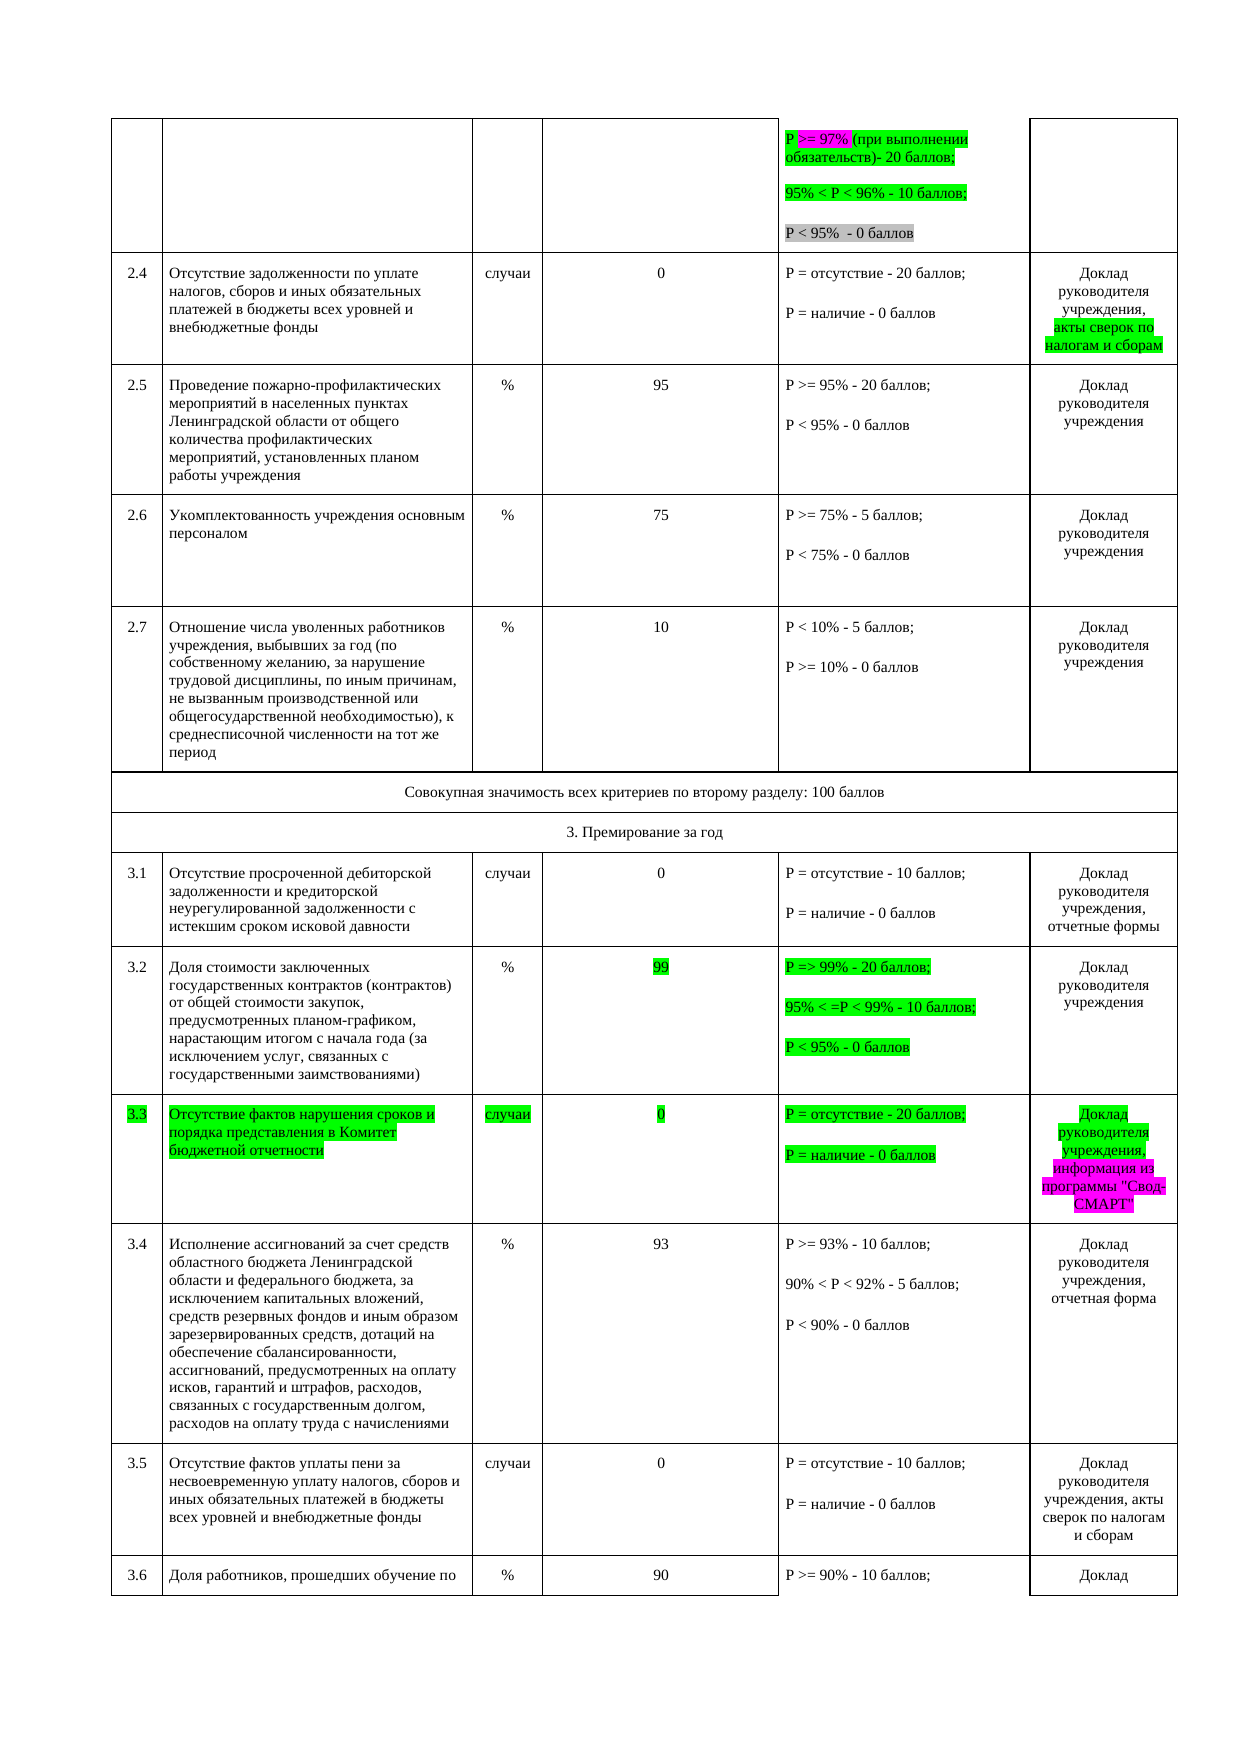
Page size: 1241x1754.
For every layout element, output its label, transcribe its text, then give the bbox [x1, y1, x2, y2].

table_cell P >= 97% (при выполнении обязательств)- 20 баллов; 95% < P < 96% - 10 баллов; [779, 118, 1029, 212]
table_cell % [473, 365, 542, 494]
table_cell 3.5 [112, 1444, 162, 1554]
table_cell P => 99% - 20 баллов; [779, 947, 1029, 986]
table_cell 0 [543, 1444, 778, 1554]
table_cell [779, 1174, 1029, 1223]
table_cell P >= 75% - 5 баллов; [779, 495, 1029, 534]
table_cell % [473, 495, 542, 606]
table_cell Доклад руководителя учреждения, информация из программы "Свод-СМАРТ" [1031, 1095, 1177, 1223]
table_cell 75 [543, 495, 778, 606]
table_cell P = наличие - 0 баллов [779, 1483, 1029, 1554]
table_cell 0 [543, 1095, 778, 1223]
table_cell Доклад руководителя учреждения, акты сверок по налогам и сборам [1031, 253, 1177, 364]
table_cell P = отсутствие - 20 баллов; [779, 1095, 1029, 1134]
table_cell 10 [543, 607, 778, 771]
table_cell Отсутствие задолженности по уплате налогов, сборов и иных обязательных платежей в бюджеты всех уровней и внебюджетные фонды [163, 253, 472, 364]
table_cell P = отсутствие - 20 баллов; [779, 253, 1029, 292]
table_cell P = наличие - 0 баллов [779, 1134, 1029, 1174]
table_cell Доклад руководителя учреждения, отчетные формы [1031, 853, 1177, 946]
table_cell P >= 10% - 0 баллов [779, 646, 1029, 771]
table_cell Исполнение ассигнований за счет средств областного бюджета Ленинградской области и федерального бюджета, за исключением капитальных вложений, средств резервных фондов и иным образом зарезервированных средств, дотаций на обеспечение сбалансированности, ассигнований, предусмотренных на оплату исков, гарантий и штрафов, расходов, связанных с государственным долгом, расходов на оплату труда с начислениями [163, 1224, 472, 1443]
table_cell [163, 1556, 472, 1595]
table_cell Доля стоимости заключенных государственных контрактов (контрактов) от общей стоимости закупок, предусмотренных планом-графиком, нарастающим итогом с начала года (за исключением услуг, связанных с государственными заимствованиями) [163, 947, 472, 1093]
table_cell 90 [543, 1556, 778, 1595]
table_cell Проведение пожарно-профилактических мероприятий в населенных пунктах Ленинградской области от общего количества профилактических мероприятий, установленных планом работы учреждения [163, 365, 472, 494]
table_cell 95% < =P < 99% - 10 баллов; [779, 986, 1029, 1026]
table_cell Отсутствие фактов нарушения сроков и порядка представления в Комитет бюджетной отчетности [163, 1095, 472, 1223]
table_cell P = наличие - 0 баллов [779, 892, 1029, 946]
table_cell P < 75% - 0 баллов [779, 534, 1029, 606]
table_cell случаи [473, 1095, 542, 1223]
table_cell P < 90% - 0 баллов [779, 1304, 1029, 1443]
table_cell Отсутствие просроченной дебиторской задолженности и кредиторской неурегулированной задолженности с истекшим сроком исковой давности [163, 853, 472, 946]
table_cell P = отсутствие - 10 баллов; [779, 1444, 1029, 1483]
table_cell P = наличие - 0 баллов [779, 293, 1029, 364]
table_cell 3.1 [112, 853, 162, 946]
table_cell 2.5 [112, 365, 162, 494]
table_cell Доклад руководителя учреждения [1031, 365, 1177, 494]
table_cell случаи [473, 1444, 542, 1554]
table_cell P = отсутствие - 10 баллов; [779, 853, 1029, 892]
table_cell случаи [473, 253, 542, 364]
table_cell 3.4 [112, 1224, 162, 1443]
table_cell P < 10% - 5 баллов; [779, 607, 1029, 646]
table_cell Совокупная значимость всех критериев по второму разделу: 100 баллов [112, 773, 1177, 812]
table_cell P < 95% - 0 баллов [779, 404, 1029, 494]
table_cell 2.6 [112, 495, 162, 606]
table_cell 90% < P < 92% - 5 баллов; [779, 1264, 1029, 1304]
table_cell 93 [543, 1224, 778, 1443]
table_cell Укомплектованность учреждения основным персоналом [163, 495, 472, 606]
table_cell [1031, 1556, 1177, 1595]
table_cell P < 95% - 0 баллов [779, 1026, 1029, 1093]
table_cell P < 95% - 0 баллов [779, 212, 1029, 252]
table_cell Отношение числа уволенных работников учреждения, выбывших за год (по собственному желанию, за нарушение трудовой дисциплины, по иным причинам, не вызванным производственной или общегосударственной необходимостью), к среднесписочной численности на тот же период [163, 607, 472, 771]
table_cell 99 [543, 947, 778, 1093]
table_cell 2.4 [112, 253, 162, 364]
table_cell 3.6 [112, 1556, 162, 1595]
table_cell % [473, 1224, 542, 1443]
table_cell P >= 90% - 10 баллов; [779, 1556, 1029, 1595]
table_cell Отсутствие фактов уплаты пени за несвоевременную уплату налогов, сборов и иных обязательных платежей в бюджеты всех уровней и внебюджетные фонды [163, 1444, 472, 1554]
table_cell Доклад руководителя учреждения [1031, 495, 1177, 606]
table_cell 2.7 [112, 607, 162, 771]
table_cell Доклад руководителя учреждения [1031, 607, 1177, 771]
table_cell 0 [543, 853, 778, 946]
table_cell % [473, 1556, 542, 1595]
table_cell % [473, 607, 542, 771]
table_cell 3.2 [112, 947, 162, 1093]
table_cell Доклад руководителя учреждения [1031, 947, 1177, 1093]
table_cell % [473, 947, 542, 1093]
table_cell 3. Премирование за год [112, 813, 1177, 852]
table_cell 0 [543, 253, 778, 364]
table_cell Доклад руководителя учреждения, отчетная форма [1031, 1224, 1177, 1443]
table_cell случаи [473, 853, 542, 946]
table_cell 3.3 [112, 1095, 162, 1223]
table_cell 95 [543, 365, 778, 494]
table_cell P >= 95% - 20 баллов; [779, 365, 1029, 404]
table_cell P >= 93% - 10 баллов; [779, 1224, 1029, 1263]
table_cell Доклад руководителя учреждения, акты сверок по налогам и сборам [1031, 1444, 1177, 1554]
